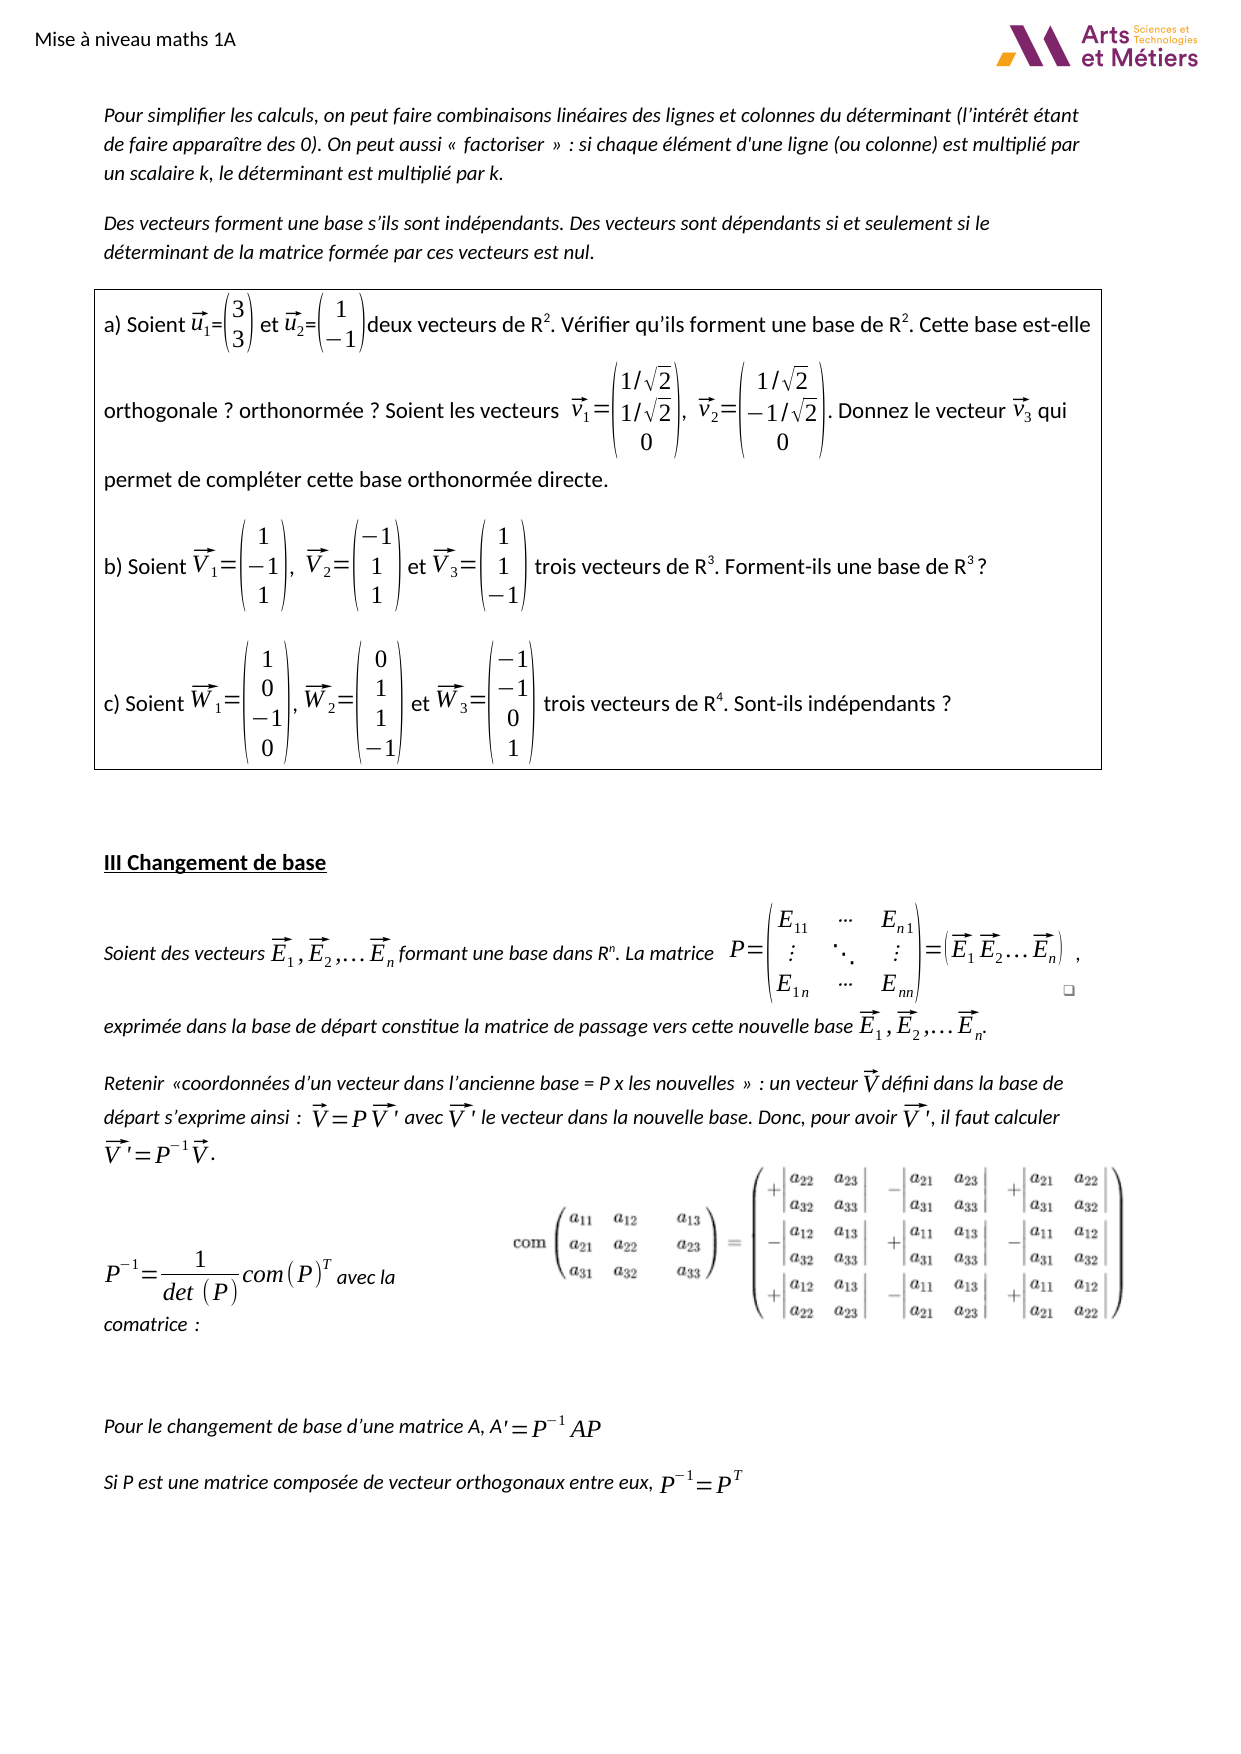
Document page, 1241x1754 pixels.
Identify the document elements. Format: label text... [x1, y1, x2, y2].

text avec la comatrice : [103, 1246, 1093, 1336]
text Retenir «coordonnées d’un vecteur dans l’ancienne base = P x les nouvelles » : un vecteur défini dans la base de départ s’exprime ainsi : avec le vecteur dans la nouvelle base. Donc, pour avoir , il faut calculer . [103, 1068, 1093, 1168]
picture [982, 16, 1211, 76]
text Soient des vecteurs formant une base dans Rn. La matrice , exprimée dans la base de départ constitue la matrice de passage vers cette nouvelle base . [103, 901, 1093, 1043]
text a) Soient = et =deux vecteurs de R2. Vérifier qu’ils forment une base de R2. Cette base est-elle orthogonale ? orthonormée ? Soient les vecteurs , . Donnez le vecteur qui permet de compléter cette base orthonormée directe. [95, 290, 1101, 493]
text Si P est une matrice composée de vecteur orthogonaux entre eux, [103, 1467, 1093, 1498]
text c) Soient , et trois vecteurs de R4. Sont-ils indépendants ? [95, 636, 1101, 769]
picture [513, 1165, 1128, 1321]
text Pour simplifier les calculs, on peut faire combinaisons linéaires des lignes et colonnes du déterminant (l’intérêt étant de faire apparaître des 0). On peut aussi « factoriser » : si chaque élément d'une ligne (ou colonne) est multiplié par un scalaire k, le déterminant est multiplié par k. [103, 102, 1093, 186]
text III Changement de base [103, 848, 1093, 876]
text b) Soient , et trois vecteurs de R3. Forment-ils une base de R3 ? [95, 515, 1101, 614]
text Des vecteurs forment une base s’ils sont indépendants. Des vecteurs sont dépendants si et seulement si le déterminant de la matrice formée par ces vecteurs est nul. [103, 210, 1093, 265]
text Pour le changement de base d’une matrice A, A [103, 1411, 1093, 1442]
